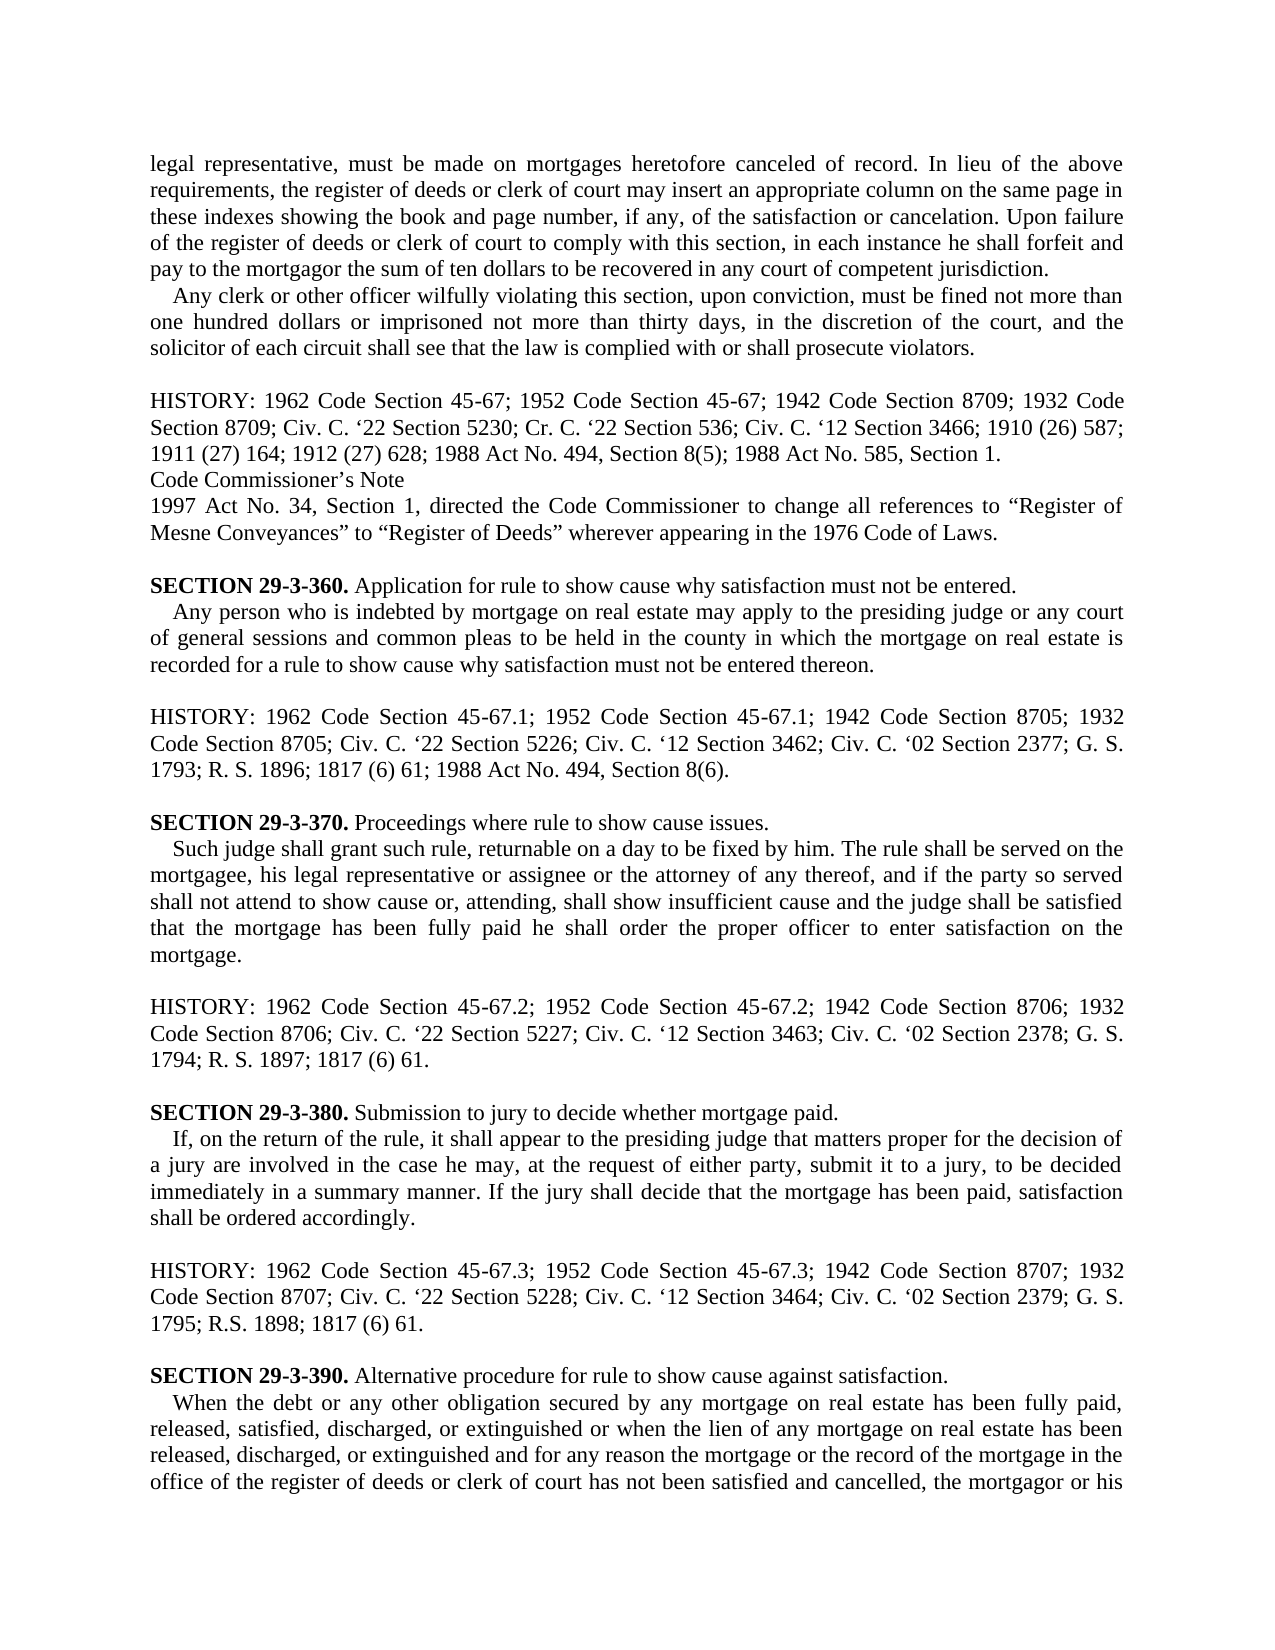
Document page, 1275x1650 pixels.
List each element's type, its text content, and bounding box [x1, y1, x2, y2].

text SECTION 29-3-360. Application for rule to show cause why satisfaction must not be entered. [150, 572, 1125, 598]
text HISTORY: 1962 Code Section 45-67.1; 1952 Code Section 45-67.1; 1942 Code Section 8705; 1932 Code Section 8705; Civ. C. ‘22 Section 5226; Civ. C. ‘12 Section 3462; Civ. C. ‘02 Section 2377; G. S. 1793; R. S. 1896; 1817 (6) 61; 1988 Act No. 494, Section 8(6). [150, 703, 1125, 782]
text 1997 Act No. 34, Section 1, directed the Code Commissioner to change all references to “Register of Mesne Conveyances” to “Register of Deeds” wherever appearing in the 1976 Code of Laws. [150, 493, 1125, 545]
text Any person who is indebted by mortgage on real estate may apply to the presiding judge or any court of general sessions and common pleas to be held in the county in which the mortgage on real estate is recorded for a rule to show cause why satisfaction must not be entered thereon. [150, 598, 1125, 677]
text Any clerk or other officer wilfully violating this section, upon conviction, must be fined not more than one hundred dollars or imprisoned not more than thirty days, in the discretion of the court, and the solicitor of each circuit shall see that the law is complied with or shall prosecute violators. [150, 282, 1125, 361]
text HISTORY: 1962 Code Section 45-67.2; 1952 Code Section 45-67.2; 1942 Code Section 8706; 1932 Code Section 8706; Civ. C. ‘22 Section 5227; Civ. C. ‘12 Section 3463; Civ. C. ‘02 Section 2378; G. S. 1794; R. S. 1897; 1817 (6) 61. [150, 993, 1125, 1072]
text SECTION 29-3-390. Alternative procedure for rule to show cause against satisfaction. [150, 1362, 1125, 1389]
text If, on the return of the rule, it shall appear to the presiding judge that matters proper for the decision of a jury are involved in the case he may, at the request of either party, submit it to a jury, to be decided immediately in a summary manner. If the jury shall decide that the mortgage has been paid, satisfaction shall be ordered accordingly. [150, 1125, 1125, 1231]
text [150, 150, 1125, 282]
text HISTORY: 1962 Code Section 45-67.3; 1952 Code Section 45-67.3; 1942 Code Section 8707; 1932 Code Section 8707; Civ. C. ‘22 Section 5228; Civ. C. ‘12 Section 3464; Civ. C. ‘02 Section 2379; G. S. 1795; R.S. 1898; 1817 (6) 61. [150, 1257, 1125, 1336]
text SECTION 29-3-370. Proceedings where rule to show cause issues. [150, 809, 1125, 835]
text Code Commissioner’s Note [150, 466, 1125, 493]
text SECTION 29-3-380. Submission to jury to decide whether mortgage paid. [150, 1099, 1125, 1125]
text Such judge shall grant such rule, returnable on a day to be fixed by him. The rule shall be served on the mortgagee, his legal representative or assignee or the attorney of any thereof, and if the party so served shall not attend to show cause or, attending, shall show insufficient cause and the judge shall be satisfied that the mortgage has been fully paid he shall order the proper officer to enter satisfaction on the mortgage. [150, 835, 1125, 967]
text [150, 1389, 1125, 1494]
text HISTORY: 1962 Code Section 45-67; 1952 Code Section 45-67; 1942 Code Section 8709; 1932 Code Section 8709; Civ. C. ‘22 Section 5230; Cr. C. ‘22 Section 536; Civ. C. ‘12 Section 3466; 1910 (26) 587; 1911 (27) 164; 1912 (27) 628; 1988 Act No. 494, Section 8(5); 1988 Act No. 585, Section 1. [150, 387, 1125, 466]
